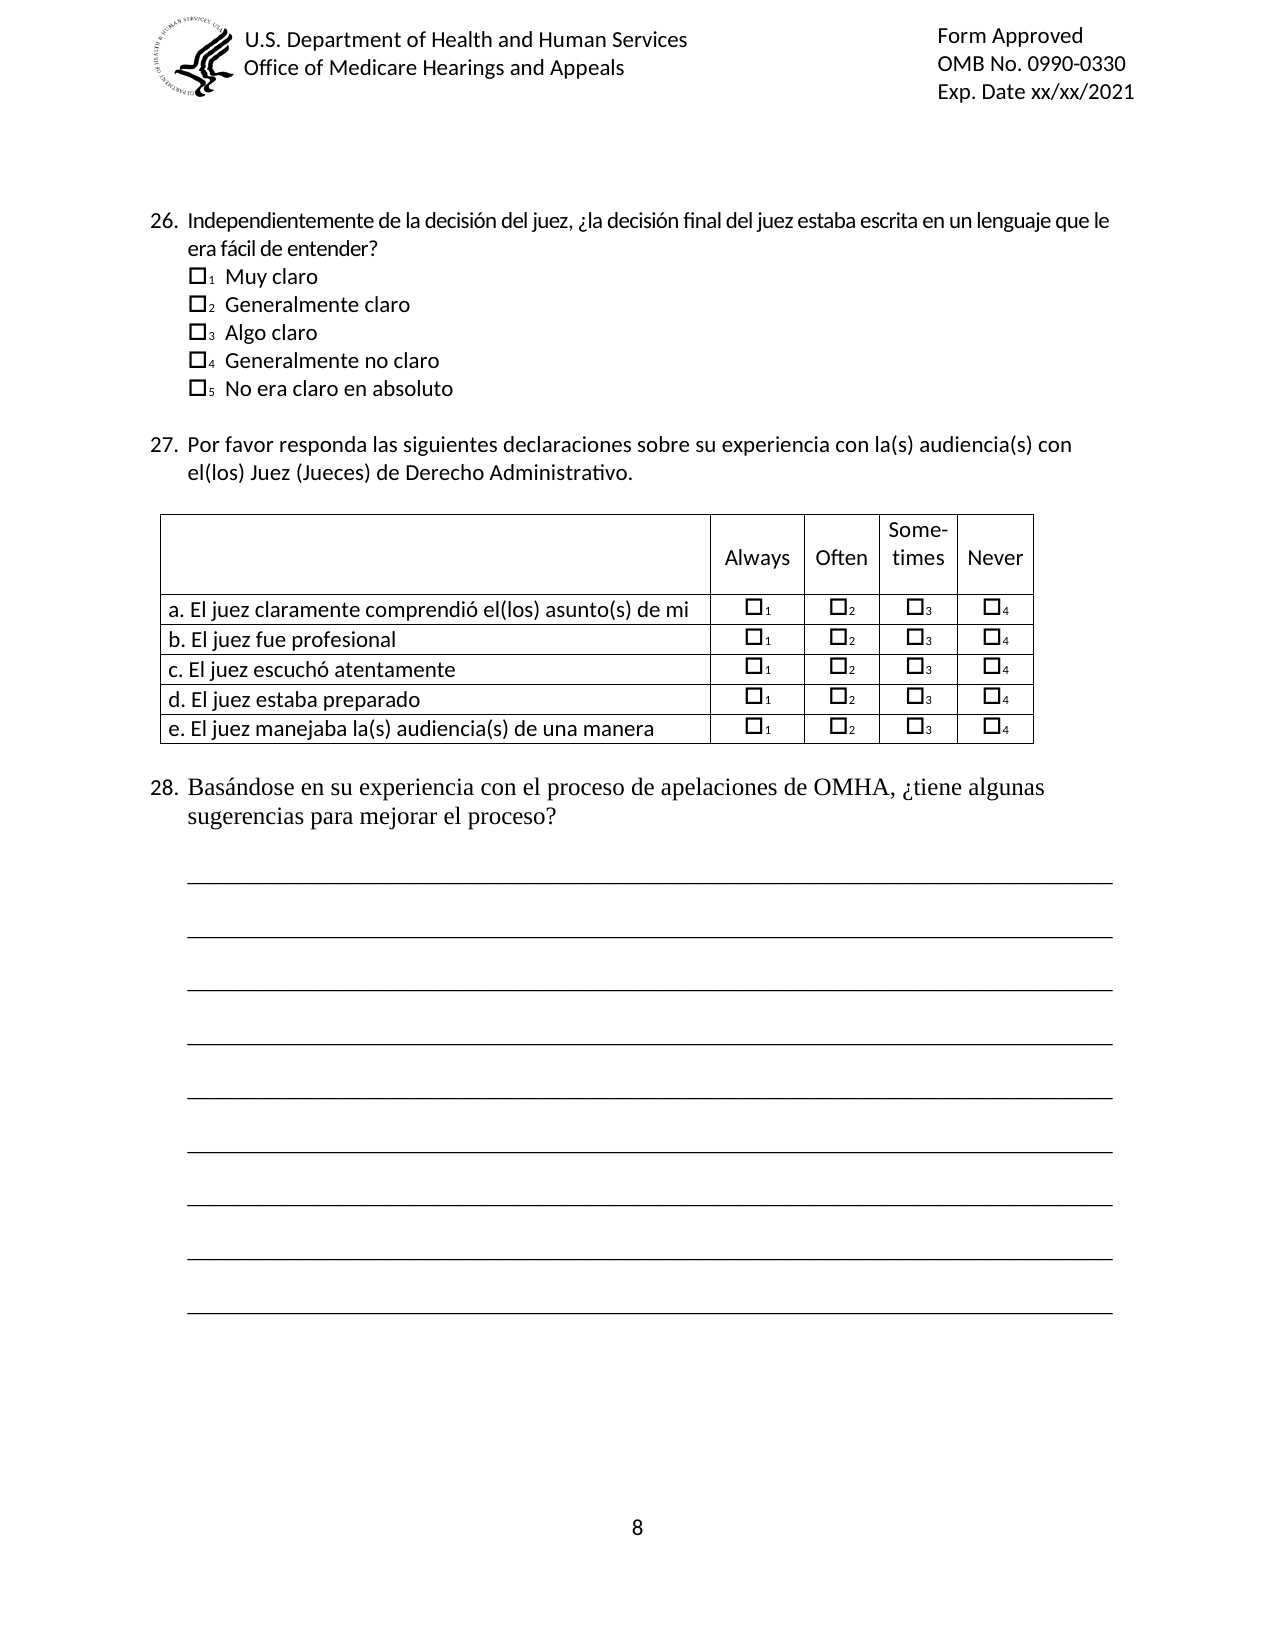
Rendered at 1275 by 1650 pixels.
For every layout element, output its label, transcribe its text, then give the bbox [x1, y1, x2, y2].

text 1 Muy claro [187, 262, 1125, 290]
text __________________________________________________________________________ [187, 1288, 1125, 1317]
table_header [161, 515, 710, 594]
text __________________________________________________________________________ [187, 1073, 1125, 1102]
text 28. Basándose en su experiencia con el proceso de apelaciones de OMHA, ¿tiene algunas sugerencias para mejorar el proceso? [150, 772, 1125, 830]
text __________________________________________________________________________ [187, 1019, 1125, 1048]
table_cell 1 [711, 625, 804, 654]
table_cell 1 [711, 715, 804, 743]
text 5 No era claro en absoluto [187, 374, 1125, 402]
table_cell 2 [805, 685, 879, 713]
table_cell d. El juez estaba preparado [161, 685, 710, 713]
table_cell a. El juez claramente comprendió el(los) asunto(s) de mi caso(s) [161, 595, 710, 624]
table_cell 4 [958, 595, 1033, 624]
text 3 Algo claro [187, 318, 1125, 346]
table_header Some- times [880, 515, 957, 594]
table_cell 3 [880, 685, 957, 713]
table_cell 2 [805, 655, 879, 684]
picture [153, 16, 235, 99]
table_cell 3 [880, 715, 957, 743]
text __________________________________________________________________________ [187, 1181, 1125, 1209]
table_cell 1 [711, 655, 804, 684]
table_header Often [805, 515, 879, 594]
table_cell 2 [805, 625, 879, 654]
table_cell 1 [711, 685, 804, 713]
table_cell 4 [958, 625, 1033, 654]
table_cell 4 [958, 715, 1033, 743]
table_cell 4 [958, 655, 1033, 684]
table_cell b. El juez fue profesional [161, 625, 710, 654]
text __________________________________________________________________________ [187, 858, 1125, 887]
text __________________________________________________________________________ [187, 1234, 1125, 1263]
table_cell 3 [880, 625, 957, 654]
text 27. Por favor responda las siguientes declaraciones sobre su experiencia con la(s) audiencia(s) con el(los) Juez (Jueces) de Derecho Administrativo. [150, 430, 1125, 486]
table_cell 1 [711, 595, 804, 624]
table_cell 4 [958, 685, 1033, 713]
table_cell 2 [805, 715, 879, 743]
table_cell 2 [805, 595, 879, 624]
table_cell e. El juez manejaba la(s) audiencia(s) de una manera ordenada [161, 715, 710, 743]
text __________________________________________________________________________ [187, 966, 1125, 994]
table_cell c. El juez escuchó atentamente [161, 655, 710, 684]
text 4 Generalmente no claro [187, 346, 1125, 374]
text 2 Generalmente claro [187, 290, 1125, 318]
text 26. Independientemente de la decisión del juez, ¿la decisión final del juez estaba escrita en un lenguaje que le era fácil de entender? [150, 206, 1125, 262]
text __________________________________________________________________________ [187, 1127, 1125, 1156]
table_cell 3 [880, 595, 957, 624]
table_cell 3 [880, 655, 957, 684]
table_header Never [958, 515, 1033, 594]
text __________________________________________________________________________ [187, 912, 1125, 941]
table_header Always [711, 515, 804, 594]
